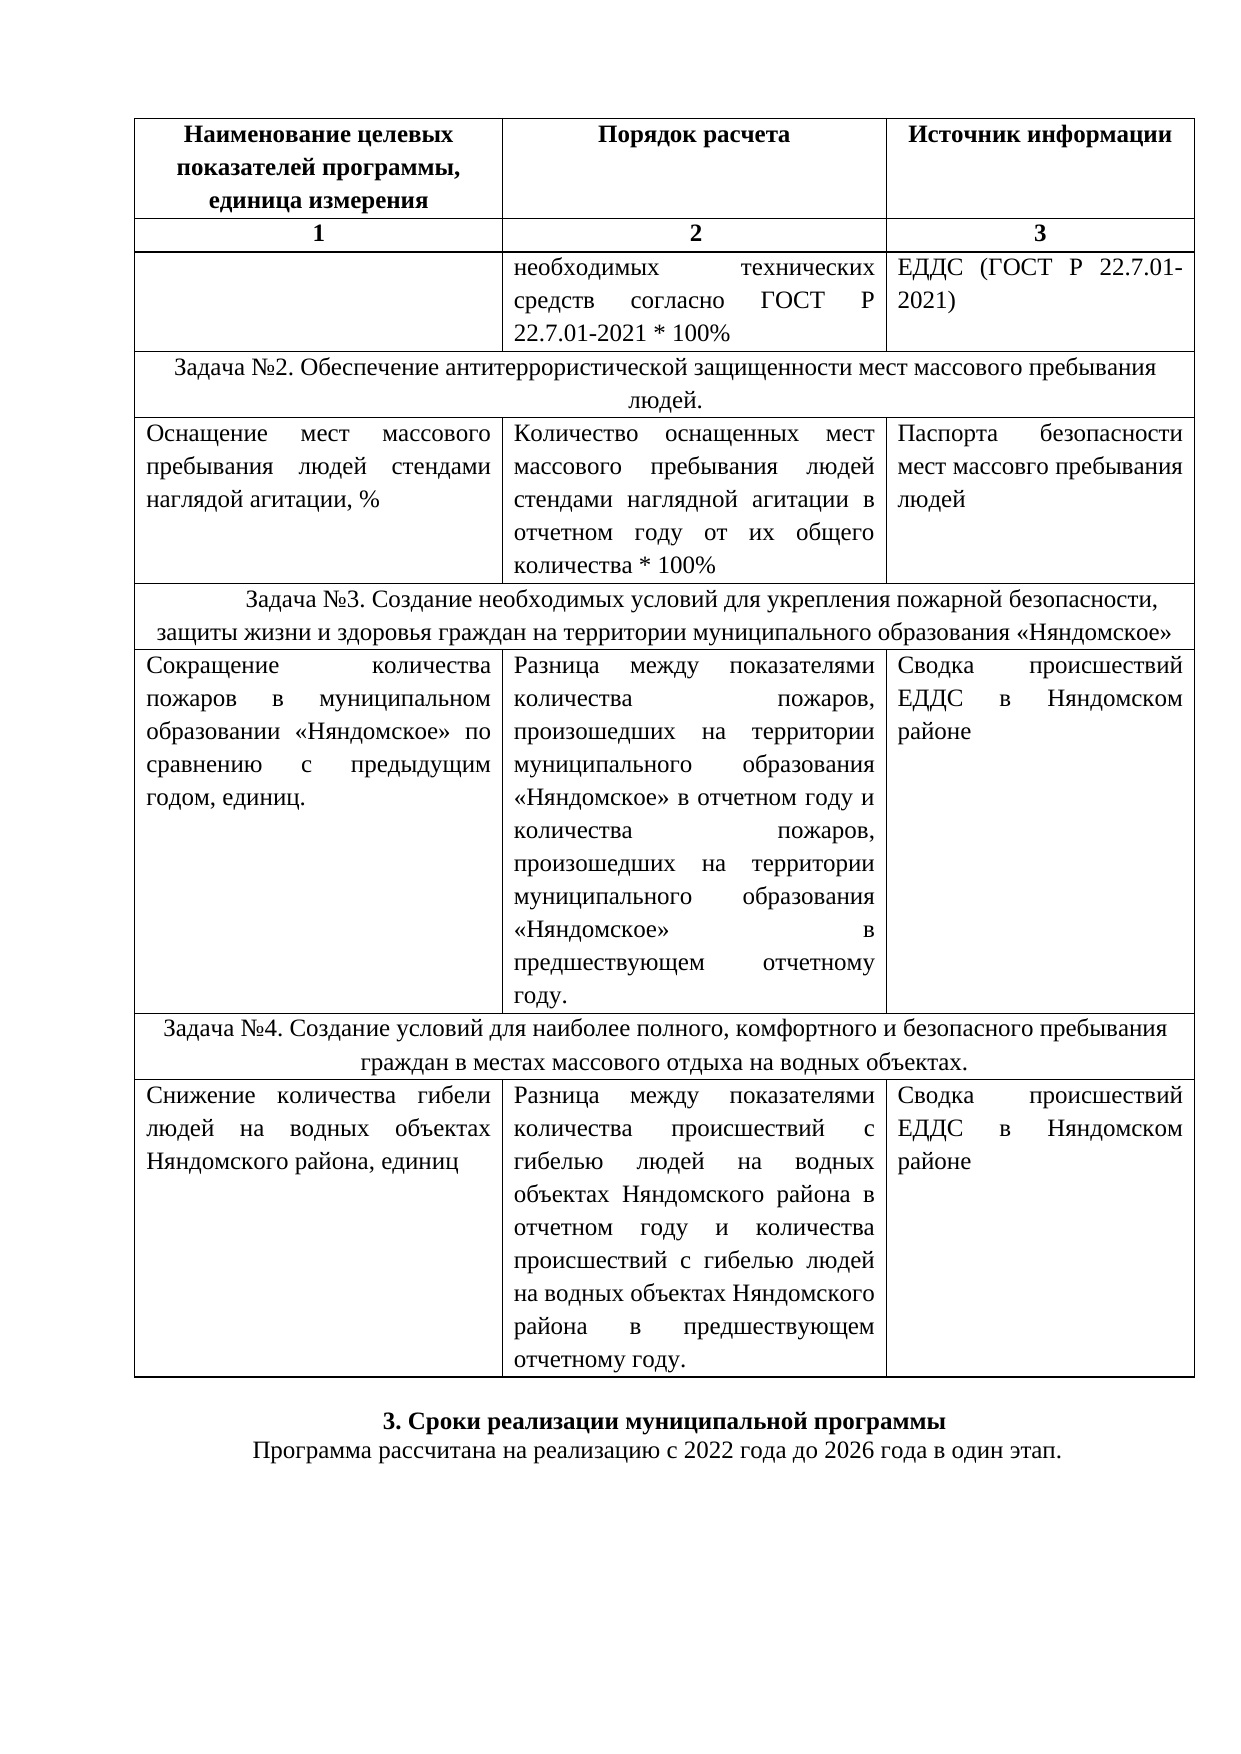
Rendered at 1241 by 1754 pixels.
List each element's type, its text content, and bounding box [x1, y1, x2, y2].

table_cell Количество оснащенных мест массового пребывания людей стендами наглядной агитации в отчетном году от их общего количества * 100% [503, 418, 886, 583]
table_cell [887, 253, 1194, 351]
table_header Наименование целевых показателей программы, единица измерения [135, 119, 502, 217]
table_header Порядок расчета [503, 119, 886, 217]
table_cell Сокращение количества пожаров в муниципальном образовании «Няндомское» по сравнению с предыдущим годом, единиц. [135, 650, 502, 1012]
table_cell Снижение количества гибели людей на водных объектах Няндомского района, единиц [135, 1080, 502, 1376]
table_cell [503, 253, 886, 351]
table_cell 3 [887, 219, 1194, 251]
text 3. Сроки реализации муниципальной программы [177, 1406, 1152, 1435]
text Программа рассчитана на реализацию с 2022 года до 2026 года в один этап. [177, 1435, 1152, 1464]
table_cell 2 [503, 219, 886, 251]
table_cell Паспорта безопасности мест массовго пребывания людей [887, 418, 1194, 583]
table_cell Разница между показателями количества происшествий с гибелью людей на водных объектах Няндомского района в отчетном году и количества происшествий с гибелью людей на водных объектах Няндомского района в предшествующем отчетному году. [503, 1080, 886, 1376]
table_cell Задача №3. Создание необходимых условий для укрепления пожарной безопасности, защиты жизни и здоровья граждан на территории муниципального образования «Няндомское» [135, 584, 1194, 649]
table_cell Задача №2. Обеспечение антитеррористической защищенности мест массового пребывания людей. [135, 352, 1194, 417]
table_header Источник информации [887, 119, 1194, 217]
table_cell Сводка происшествий ЕДДС в Няндомском районе [887, 650, 1194, 1012]
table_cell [135, 253, 502, 351]
table_cell Разница между показателями количества пожаров, произошедших на территории муниципального образования «Няндомское» в отчетном году и количества пожаров, произошедших на территории муниципального образования «Няндомское» в предшествующем отчетному году. [503, 650, 886, 1012]
table_cell Сводка происшествий ЕДДС в Няндомском районе [887, 1080, 1194, 1376]
table_cell 1 [135, 219, 502, 251]
table_cell Оснащение мест массового пребывания людей стендами наглядой агитации, % [135, 418, 502, 583]
table_cell Задача №4. Создание условий для наиболее полного, комфортного и безопасного пребывания граждан в местах массового отдыха на водных объектах. [135, 1014, 1194, 1079]
